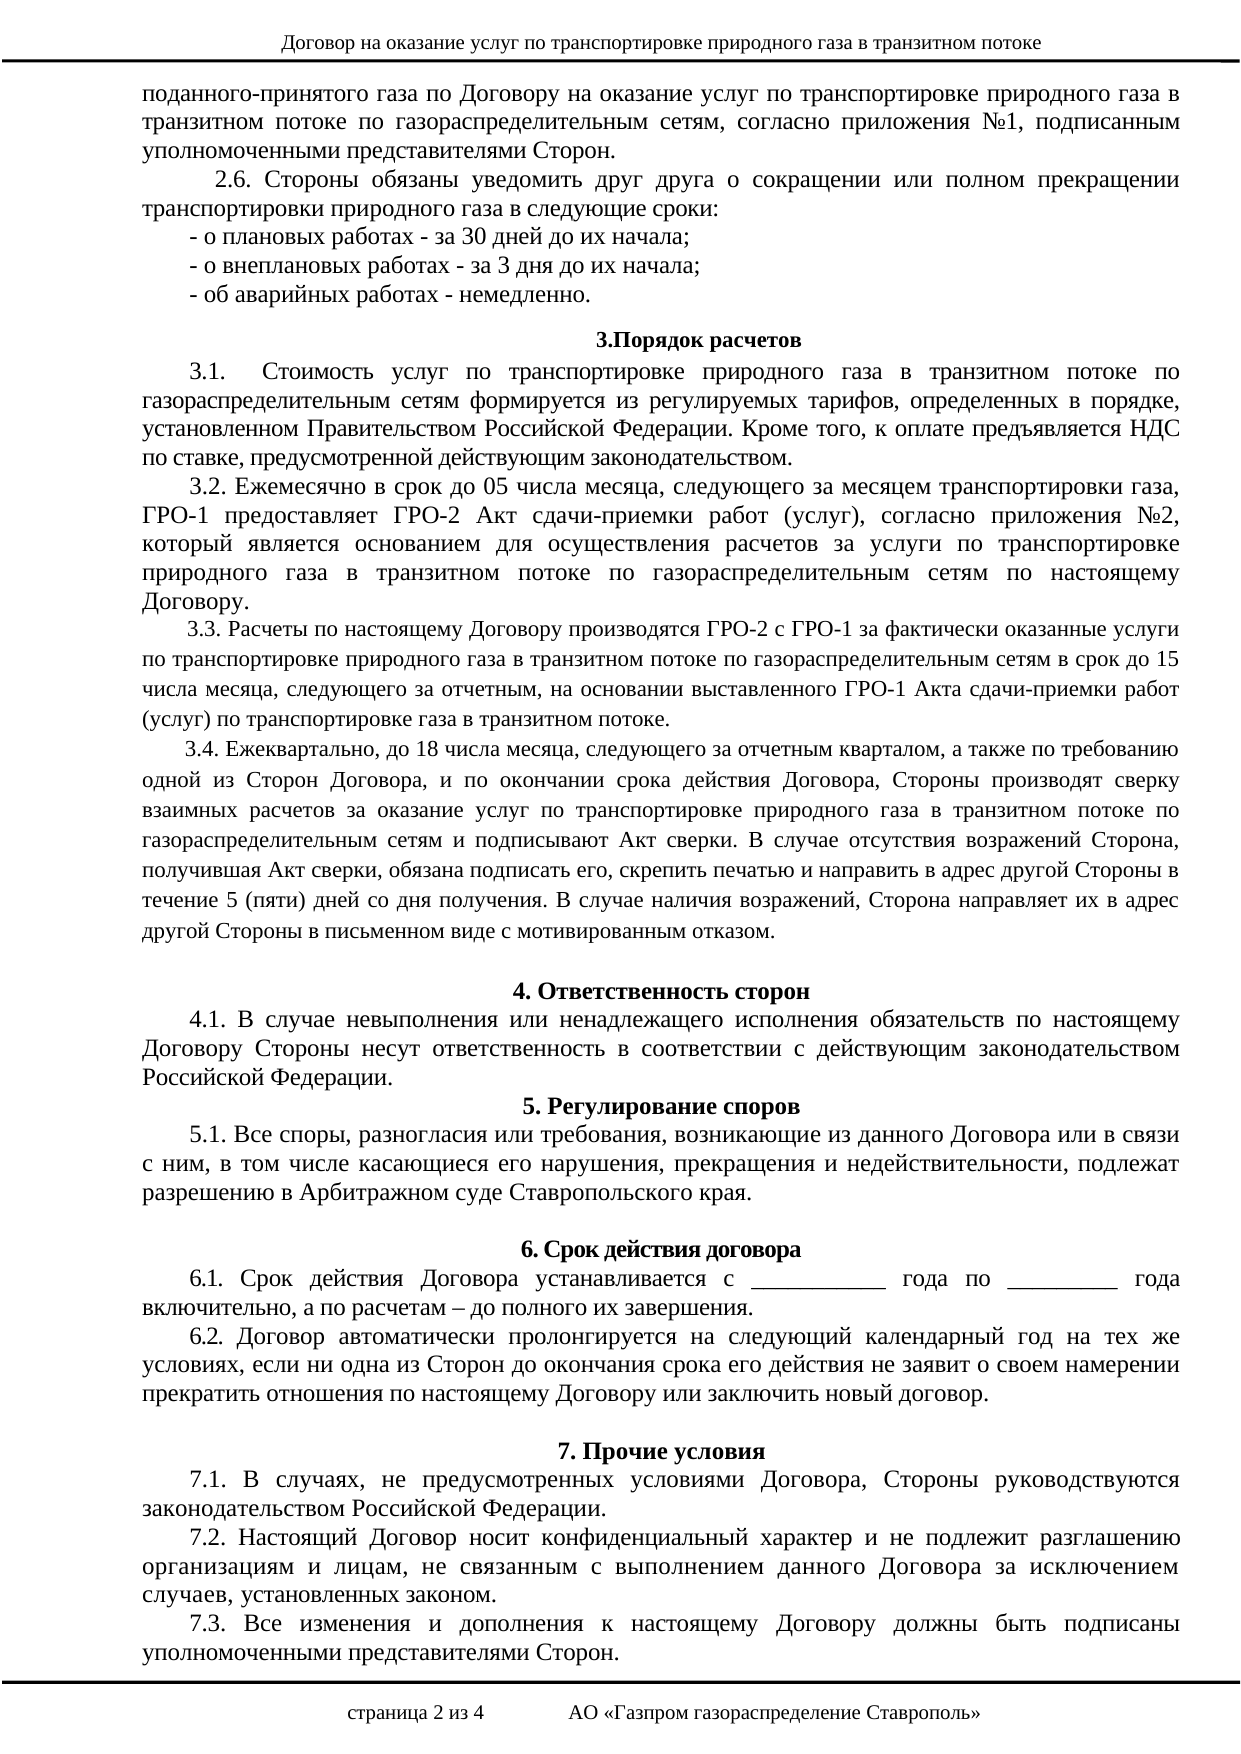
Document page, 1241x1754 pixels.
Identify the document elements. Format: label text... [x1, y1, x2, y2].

text 5.1. Все споры, разногласия или требования, возникающие из данного Договора или в связи с ним, в том числе касающиеся его нарушения, прекращения и недействительности, подлежат разрешению в Арбитражном суде Ставропольского края. [142, 1119, 1181, 1206]
text 3.3. Расчеты по настоящему Договору производятся ГРО-2 с ГРО-1 за фактически оказанные услуги по транспортировке природного газа в транзитном потоке по газораспределительным сетям в срок до 15 числа месяца, следующего за отчетным, на основании выставленного ГРО-1 Акта сдачи-приемки работ (услуг) по транспортировке газа в транзитном потоке. [142, 615, 1181, 732]
text 2.6. Стороны обязаны уведомить друг друга о сокращении или полном прекращении транспортировки природного газа в следующие сроки: [142, 164, 1181, 221]
text 3.2. Ежемесячно в срок до 05 числа месяца, следующего за месяцем транспортировки газа, ГРО-1 предоставляет ГРО-2 Акт сдачи-приемки работ (услуг), согласно приложения №2, который является основанием для осуществления расчетов за услуги по транспортировке природного газа в транзитном потоке по газораспределительным сетям по настоящему Договору. [142, 471, 1181, 615]
text 7. Прочие условия [142, 1436, 1181, 1464]
text - об аварийных работах - немедленно. [142, 279, 1181, 308]
text 3.1. Стоимость услуг по транспортировке природного газа в транзитном потоке по газораспределительным сетям формируется из регулируемых тарифов, определенных в порядке, установленном Правительством Российской Федерации. Кроме того, к оплате предъявляется НДС по ставке, предусмотренной действующим законодательством. [142, 356, 1181, 471]
text - о плановых работах - за 30 дней до их начала; [142, 221, 1181, 250]
text 3.Порядок расчетов [217, 326, 1181, 352]
text 7.2. Настоящий Договор носит конфиденциальный характер и не подлежит разглашению организациям и лицам, не связанным с выполнением данного Договора за исключением случаев, установленных законом. [142, 1522, 1181, 1608]
text - о внеплановых работах - за 3 дня до их начала; [142, 250, 1181, 279]
text 5. Регулирование споров [142, 1091, 1181, 1119]
text 7.3. Все изменения и дополнения к настоящему Договору должны быть подписаны уполномоченными представителями Сторон. [142, 1608, 1181, 1666]
text 3.4. Ежеквартально, до 18 числа месяца, следующего за отчетным кварталом, а также по требованию одной из Сторон Договора, и по окончании срока действия Договора, Стороны производят сверку взаимных расчетов за оказание услуг по транспортировке природного газа в транзитном потоке по газораспределительным сетям и подписывают Акт сверки. В случае отсутствия возражений Сторона, получившая Акт сверки, обязана подписать его, скрепить печатью и направить в адрес другой Стороны в течение 5 (пяти) дней со дня получения. В случае наличия возражений, Сторона направляет их в адрес другой Стороны в письменном виде с мотивированным отказом. [142, 736, 1181, 943]
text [142, 78, 1181, 164]
text 6. Срок действия договора [142, 1234, 1181, 1263]
text 4.1. В случае невыполнения или ненадлежащего исполнения обязательств по настоящему Договору Стороны несут ответственность в соответствии с действующим законодательством Российской Федерации. [142, 1004, 1181, 1091]
text 6.2. Договор автоматически пролонгируется на следующий календарный год на тех же условиях, если ни одна из Сторон до окончания срока его действия не заявит о своем намерении прекратить отношения по настоящему Договору или заключить новый договор. [142, 1321, 1181, 1407]
text 6.1. Срок действия Договора устанавливается с ___________ года по _________ года включительно, а по расчетам – до полного их завершения. [142, 1263, 1181, 1321]
text 4. Ответственность сторон [142, 976, 1181, 1004]
text 7.1. В случаях, не предусмотренных условиями Договора, Стороны руководствуются законодательством Российской Федерации. [142, 1464, 1181, 1522]
